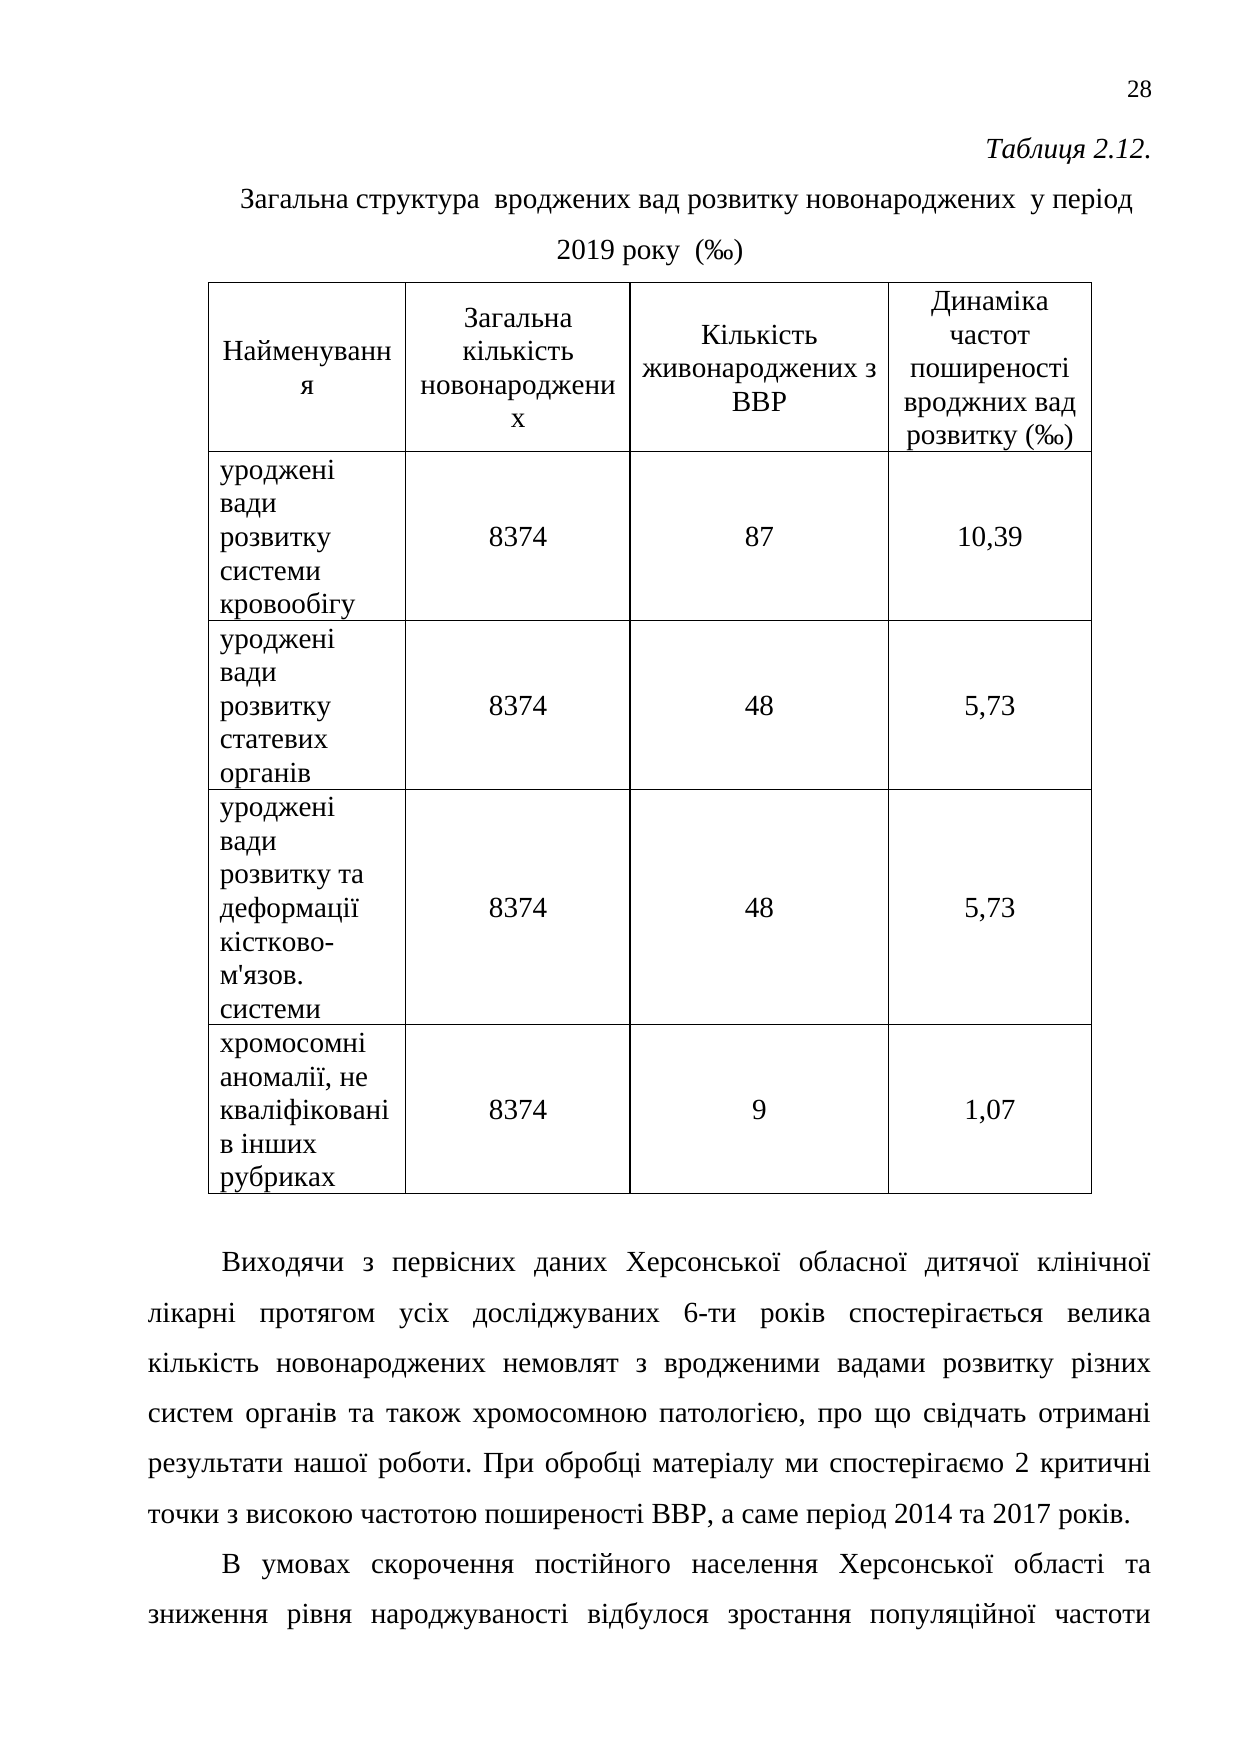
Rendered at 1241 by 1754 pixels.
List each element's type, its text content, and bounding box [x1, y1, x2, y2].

table_cell 8374 [406, 1025, 629, 1193]
table_cell 48 [631, 790, 888, 1024]
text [148, 1546, 1152, 1630]
table_header Загальна кількість новонароджених [406, 283, 629, 451]
table_cell 10,39 [889, 452, 1091, 620]
text Виходячи з первісних даних Херсонської обласної дитячої клінічної лікарні протягом усіх досліджуваних 6-ти років спостерігається велика кількість новонароджених немовлят з вродженими вадами розвитку різних систем органів та також хромосомною патологією, про що свідчать отримані результати нашої роботи. При обробці матеріалу ми спостерігаємо 2 критичні точки з високою частотою поширеності ВВР, а саме період 2014 та 2017 років. [148, 1244, 1152, 1529]
table_header Динаміка частот поширеності вроджних вад розвитку (‰) [889, 283, 1091, 451]
table_cell 48 [631, 621, 888, 788]
table_cell 9 [631, 1025, 888, 1193]
table_cell уроджені вади розвитку статевих органів [209, 621, 405, 788]
table_cell 1,07 [889, 1025, 1091, 1193]
table_cell 8374 [406, 790, 629, 1024]
table_cell 8374 [406, 452, 629, 620]
table_cell 87 [631, 452, 888, 620]
table_cell уроджені вади розвитку системи кровообігу [209, 452, 405, 620]
table_cell 5,73 [889, 621, 1091, 788]
table_header Найменування [209, 283, 405, 451]
table_cell уроджені вади розвитку та деформації кістково-м'язов. системи [209, 790, 405, 1024]
text Загальна структура вроджених вад розвитку новонароджених у період 2019 року (‰) [148, 182, 1152, 265]
table_header Кількість живонароджених з ВВР [631, 283, 888, 451]
text Таблиця 2.12. [148, 131, 1152, 165]
table_cell 8374 [406, 621, 629, 788]
table_cell 5,73 [889, 790, 1091, 1024]
table_cell хромосомні аномалії, не кваліфіковані в інших рубриках [209, 1025, 405, 1193]
